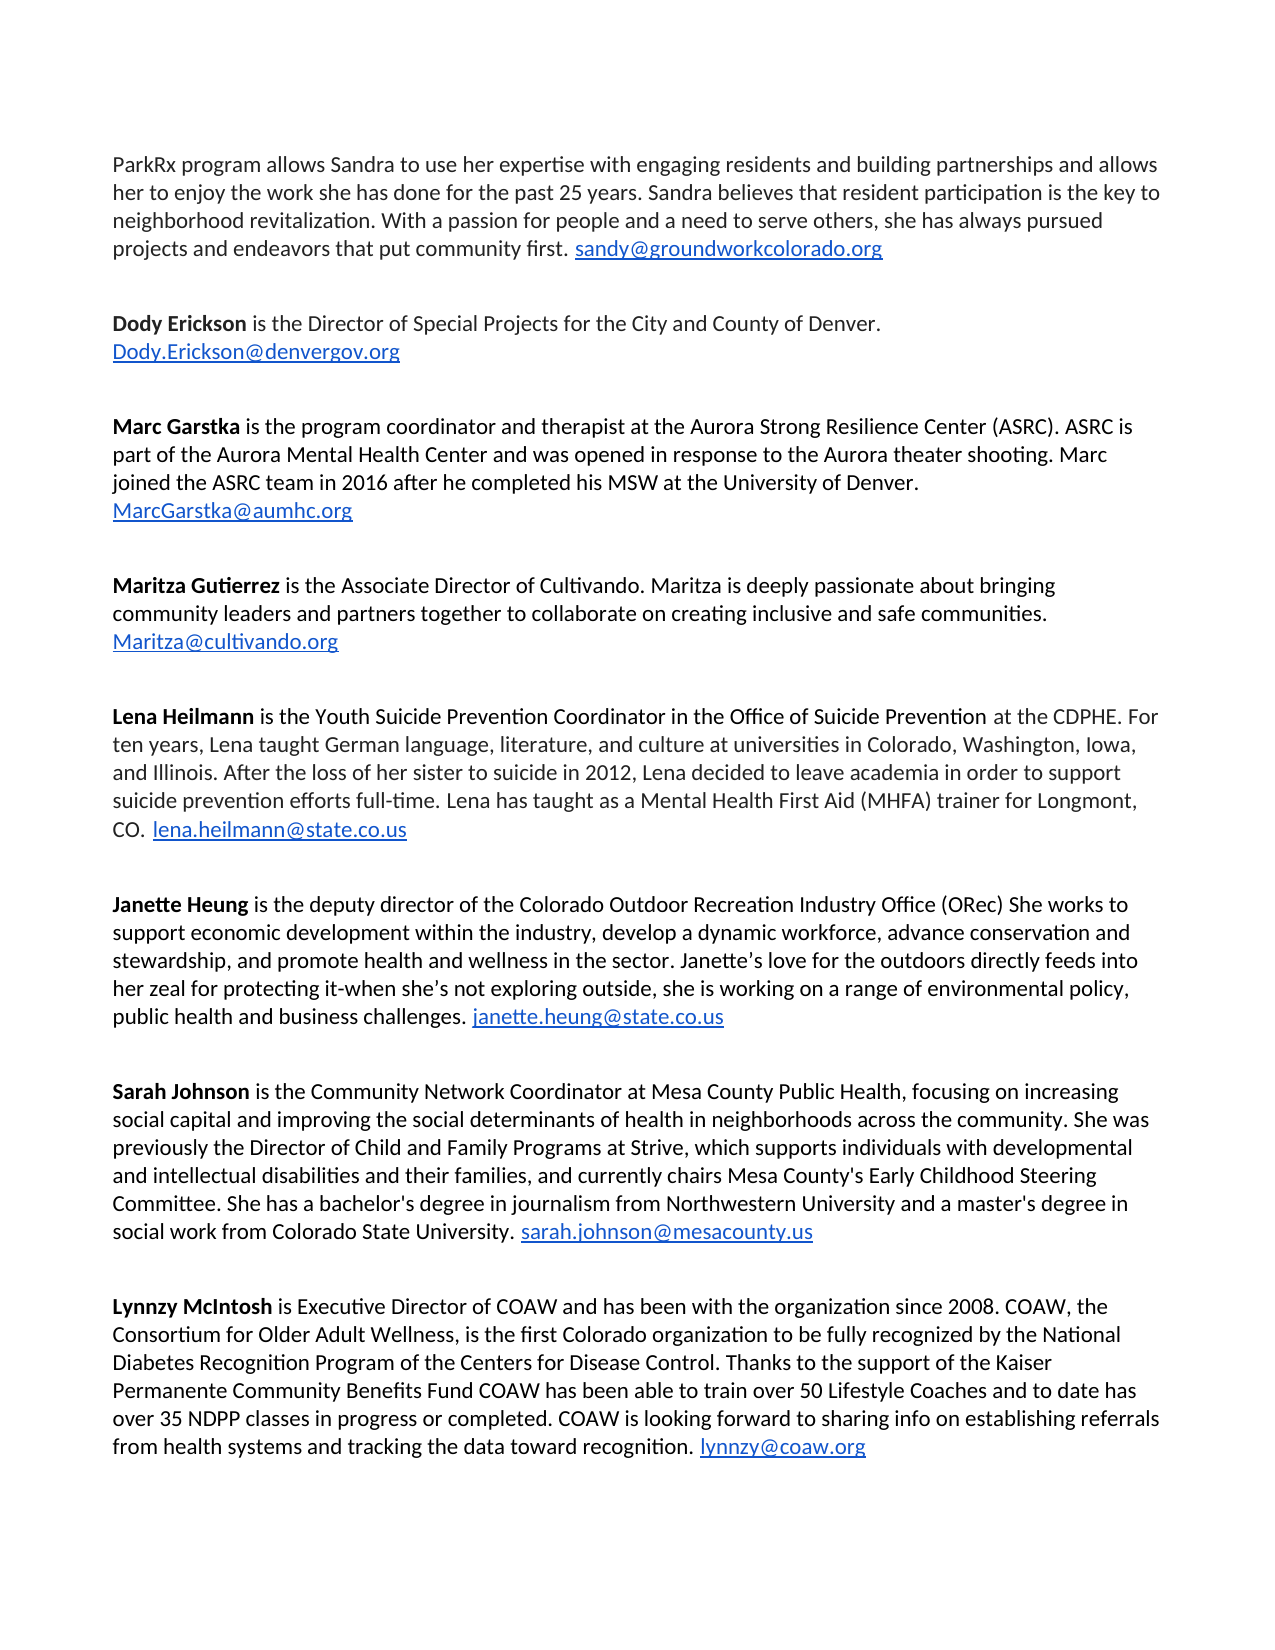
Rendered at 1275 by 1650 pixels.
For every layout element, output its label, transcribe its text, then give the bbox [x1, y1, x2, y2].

text Janette Heung is the deputy director of the Colorado Outdoor Recreation Industry Office (ORec) She works to support economic development within the industry, develop a dynamic workforce, advance conservation and stewardship, and promote health and wellness in the sector. Janette’s love for the outdoors directly feeds into her zeal for protecting it-when she’s not exploring outside, she is working on a range of environmental policy, public health and business challenges. janette.heung@state.co.us [112, 890, 1162, 1030]
text Lena Heilmann is the Youth Suicide Prevention Coordinator in the Office of Suicide Prevention at the CDPHE. For ten years, Lena taught German language, literature, and culture at universities in Colorado, Washington, Iowa, and Illinois. After the loss of her sister to suicide in 2012, Lena decided to leave academia in order to support suicide prevention efforts full-time. Lena has taught as a Mental Health First Aid (MHFA) trainer for Longmont, CO. lena.heilmann@state.co.us [112, 702, 1162, 843]
text Marc Garstka is the program coordinator and therapist at the Aurora Strong Resilience Center (ASRC). ASRC is part of the Aurora Mental Health Center and was opened in response to the Aurora theater shooting. Marc joined the ASRC team in 2016 after he completed his MSW at the University of Denver. MarcGarstka@aumhc.org [112, 412, 1162, 524]
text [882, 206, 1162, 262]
text Dody Erickson is the Director of Special Projects for the City and County of Denver. Dody.Erickson@denvergov.org [400, 309, 1162, 365]
text Sarah Johnson is the Community Network Coordinator at Mesa County Public Health, focusing on increasing social capital and improving the social determinants of health in neighborhoods across the community. She was previously the Director of Child and Family Programs at Strive, which supports individuals with developmental and intellectual disabilities and their families, and currently chairs Mesa County's Early Childhood Steering Committee. She has a bachelor's degree in journalism from Northwestern University and a master's degree in social work from Colorado State University. sarah.johnson@mesacounty.us [112, 1077, 1162, 1245]
text Maritza Gutierrez is the Associate Director of Cultivando. Maritza is deeply passionate about bringing community leaders and partners together to collaborate on creating inclusive and safe communities. Maritza@cultivando.org [112, 571, 1162, 655]
text Lynnzy McIntosh is Executive Director of COAW and has been with the organization since 2008. COAW, the Consortium for Older Adult Wellness, is the first Colorado organization to be fully recognized by the National Diabetes Recognition Program of the Centers for Disease Control. Thanks to the support of the Kaiser Permanente Community Benefits Fund COAW has been able to train over 50 Lifestyle Coaches and to date has over 35 NDPP classes in progress or completed. COAW is looking forward to sharing info on establishing referrals from health systems and tracking the data toward recognition. lynnzy@coaw.org [112, 1292, 1162, 1460]
